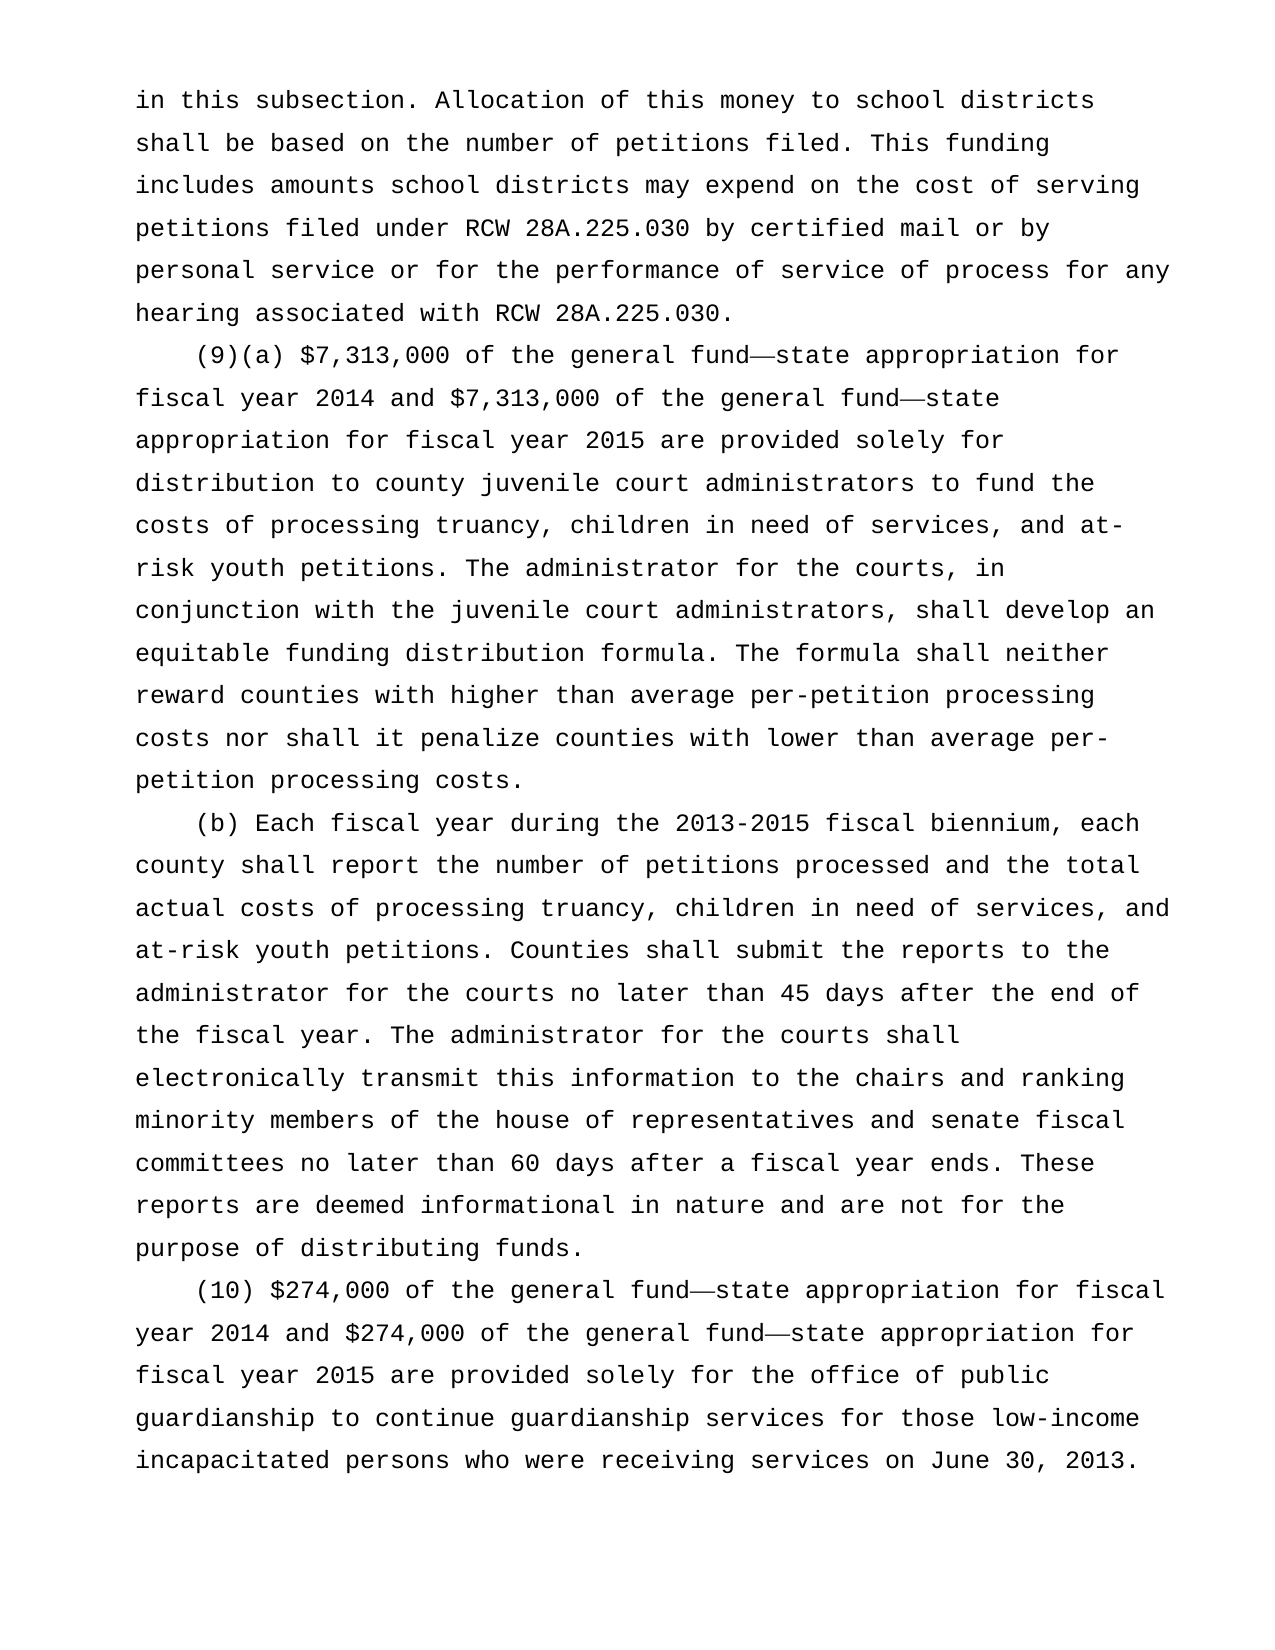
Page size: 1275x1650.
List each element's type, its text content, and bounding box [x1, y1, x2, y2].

text (b) Each fiscal year during the 2013-2015 fiscal biennium, each county shall report the number of petitions processed and the total actual costs of processing truancy, children in need of services, and at-risk youth petitions. Counties shall submit the reports to the administrator for the courts no later than 45 days after the end of the fiscal year. The administrator for the courts shall electronically transmit this information to the chairs and ranking minority members of the house of representatives and senate fiscal committees no later than 60 days after a fiscal year ends. These reports are deemed informational in nature and are not for the purpose of distributing funds. [135, 797, 1170, 1265]
text (10) $274,000 of the general fund—state appropriation for fiscal year 2014 and $274,000 of the general fund—state appropriation for fiscal year 2015 are provided solely for the office of public guardianship to continue guardianship services for those low-income incapacitated persons who were receiving services on June 30, 2013. [135, 1265, 1170, 1477]
text (9)(a) $7,313,000 of the general fund—state appropriation for fiscal year 2014 and $7,313,000 of the general fund—state appropriation for fiscal year 2015 are provided solely for distribution to county juvenile court administrators to fund the costs of processing truancy, children in need of services, and at-risk youth petitions. The administrator for the courts, in conjunction with the juvenile court administrators, shall develop an equitable funding distribution formula. The formula shall neither reward counties with higher than average per-petition processing costs nor shall it penalize counties with lower than average per-petition processing costs. [135, 330, 1170, 797]
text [135, 75, 1170, 330]
